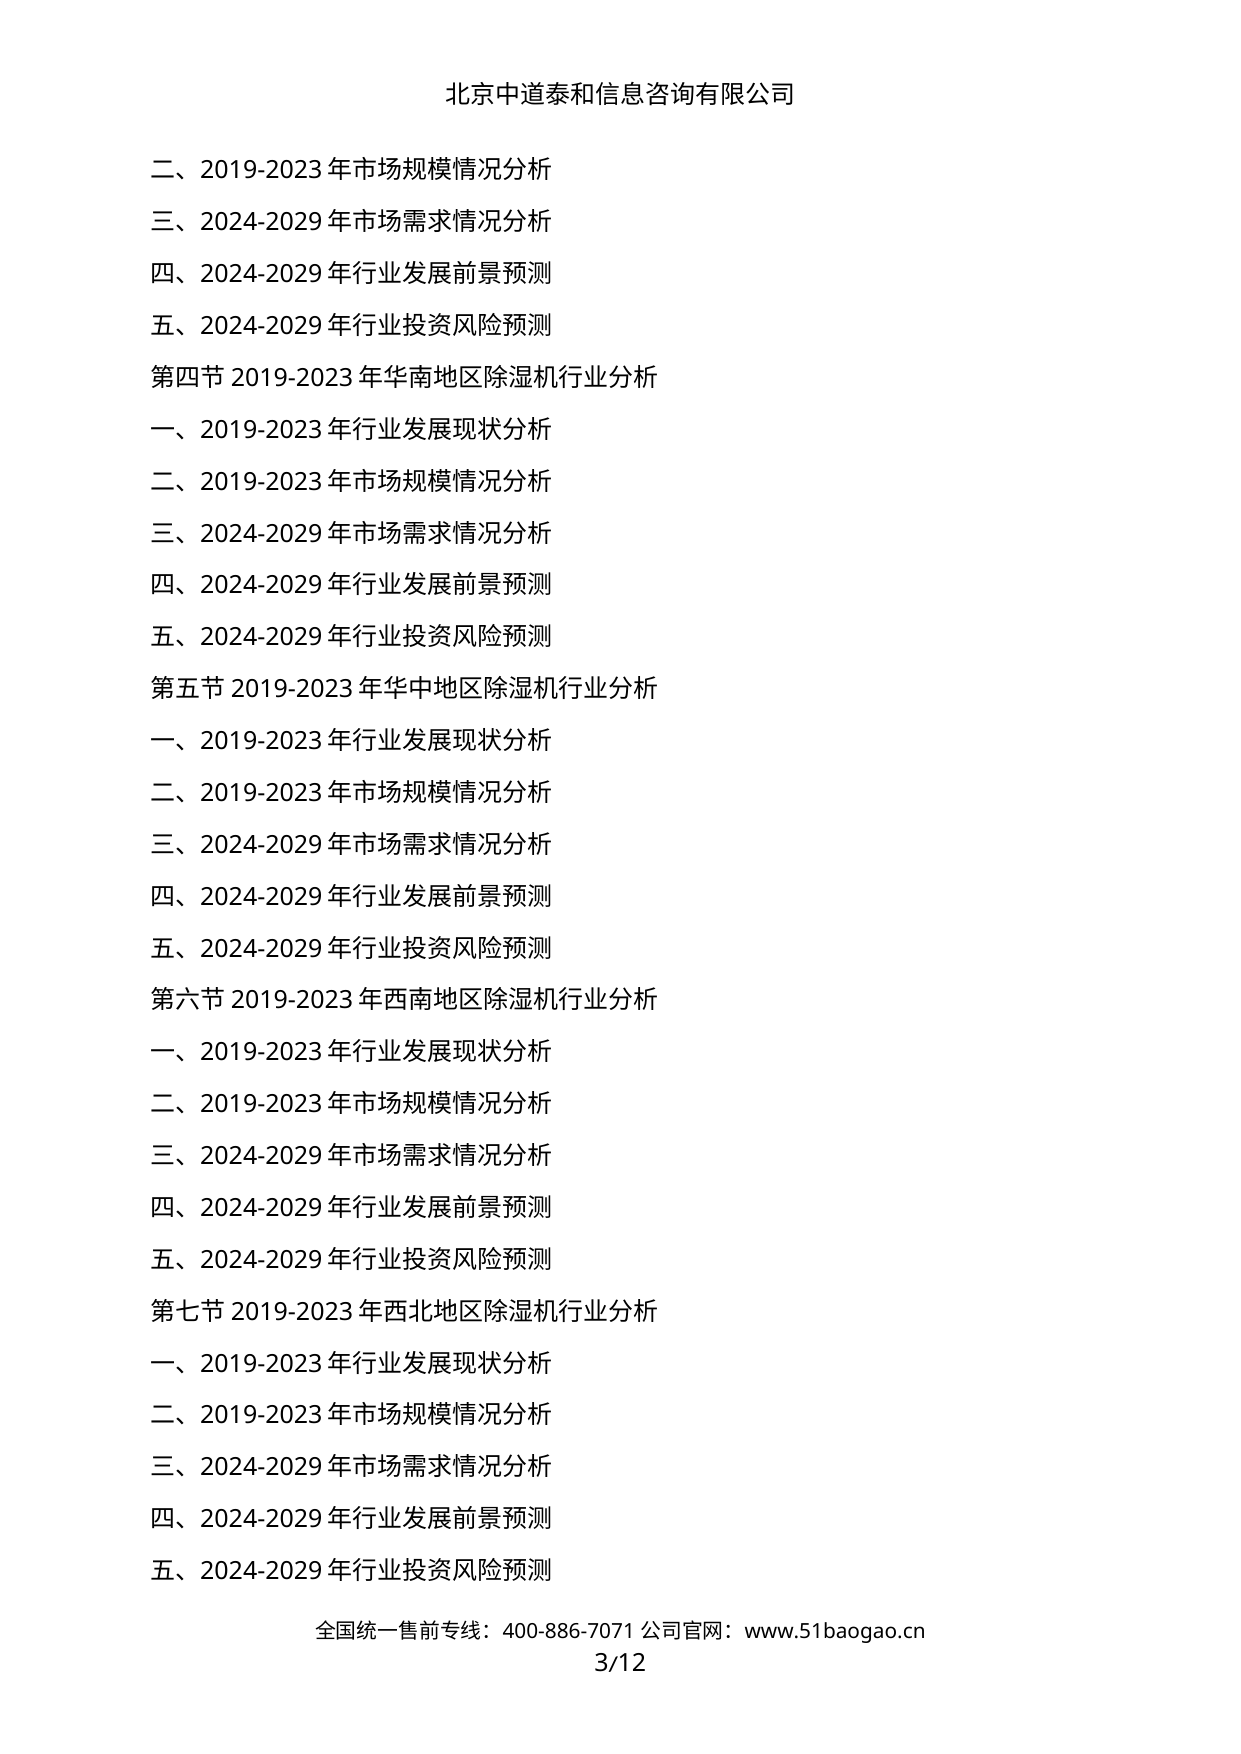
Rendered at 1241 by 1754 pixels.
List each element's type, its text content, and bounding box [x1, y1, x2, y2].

text 二、2019-2023年市场规模情况分析 [150, 461, 1090, 497]
text 第五节 2019-2023年华中地区除湿机行业分析 [150, 669, 1090, 705]
text 五、2024-2029年行业投资风险预测 [150, 617, 1090, 653]
text 一、2019-2023年行业发展现状分析 [150, 721, 1090, 757]
text 三、2024-2029年市场需求情况分析 [150, 824, 1090, 861]
text 四、2024-2029年行业发展前景预测 [150, 1187, 1090, 1224]
text 三、2024-2029年市场需求情况分析 [150, 1447, 1090, 1483]
text 三、2024-2029年市场需求情况分析 [150, 513, 1090, 549]
text 三、2024-2029年市场需求情况分析 [150, 202, 1090, 238]
text 一、2019-2023年行业发展现状分析 [150, 1343, 1090, 1379]
text 三、2024-2029年市场需求情况分析 [150, 1136, 1090, 1172]
text 四、2024-2029年行业发展前景预测 [150, 565, 1090, 601]
text 五、2024-2029年行业投资风险预测 [150, 306, 1090, 342]
text 五、2024-2029年行业投资风险预测 [150, 1551, 1090, 1587]
text 四、2024-2029年行业发展前景预测 [150, 876, 1090, 912]
text 第四节 2019-2023年华南地区除湿机行业分析 [150, 357, 1090, 394]
text 五、2024-2029年行业投资风险预测 [150, 928, 1090, 964]
text 第七节 2019-2023年西北地区除湿机行业分析 [150, 1291, 1090, 1327]
text 一、2019-2023年行业发展现状分析 [150, 1032, 1090, 1068]
text 四、2024-2029年行业发展前景预测 [150, 1499, 1090, 1535]
text 二、2019-2023年市场规模情况分析 [150, 772, 1090, 809]
text 二、2019-2023年市场规模情况分析 [150, 1084, 1090, 1120]
text 五、2024-2029年行业投资风险预测 [150, 1239, 1090, 1276]
text 四、2024-2029年行业发展前景预测 [150, 254, 1090, 290]
text 二、2019-2023年市场规模情况分析 [150, 1395, 1090, 1431]
text 第六节 2019-2023年西南地区除湿机行业分析 [150, 980, 1090, 1016]
text 一、2019-2023年行业发展现状分析 [150, 409, 1090, 446]
text 二、2019-2023年市场规模情况分析 [150, 150, 1090, 186]
